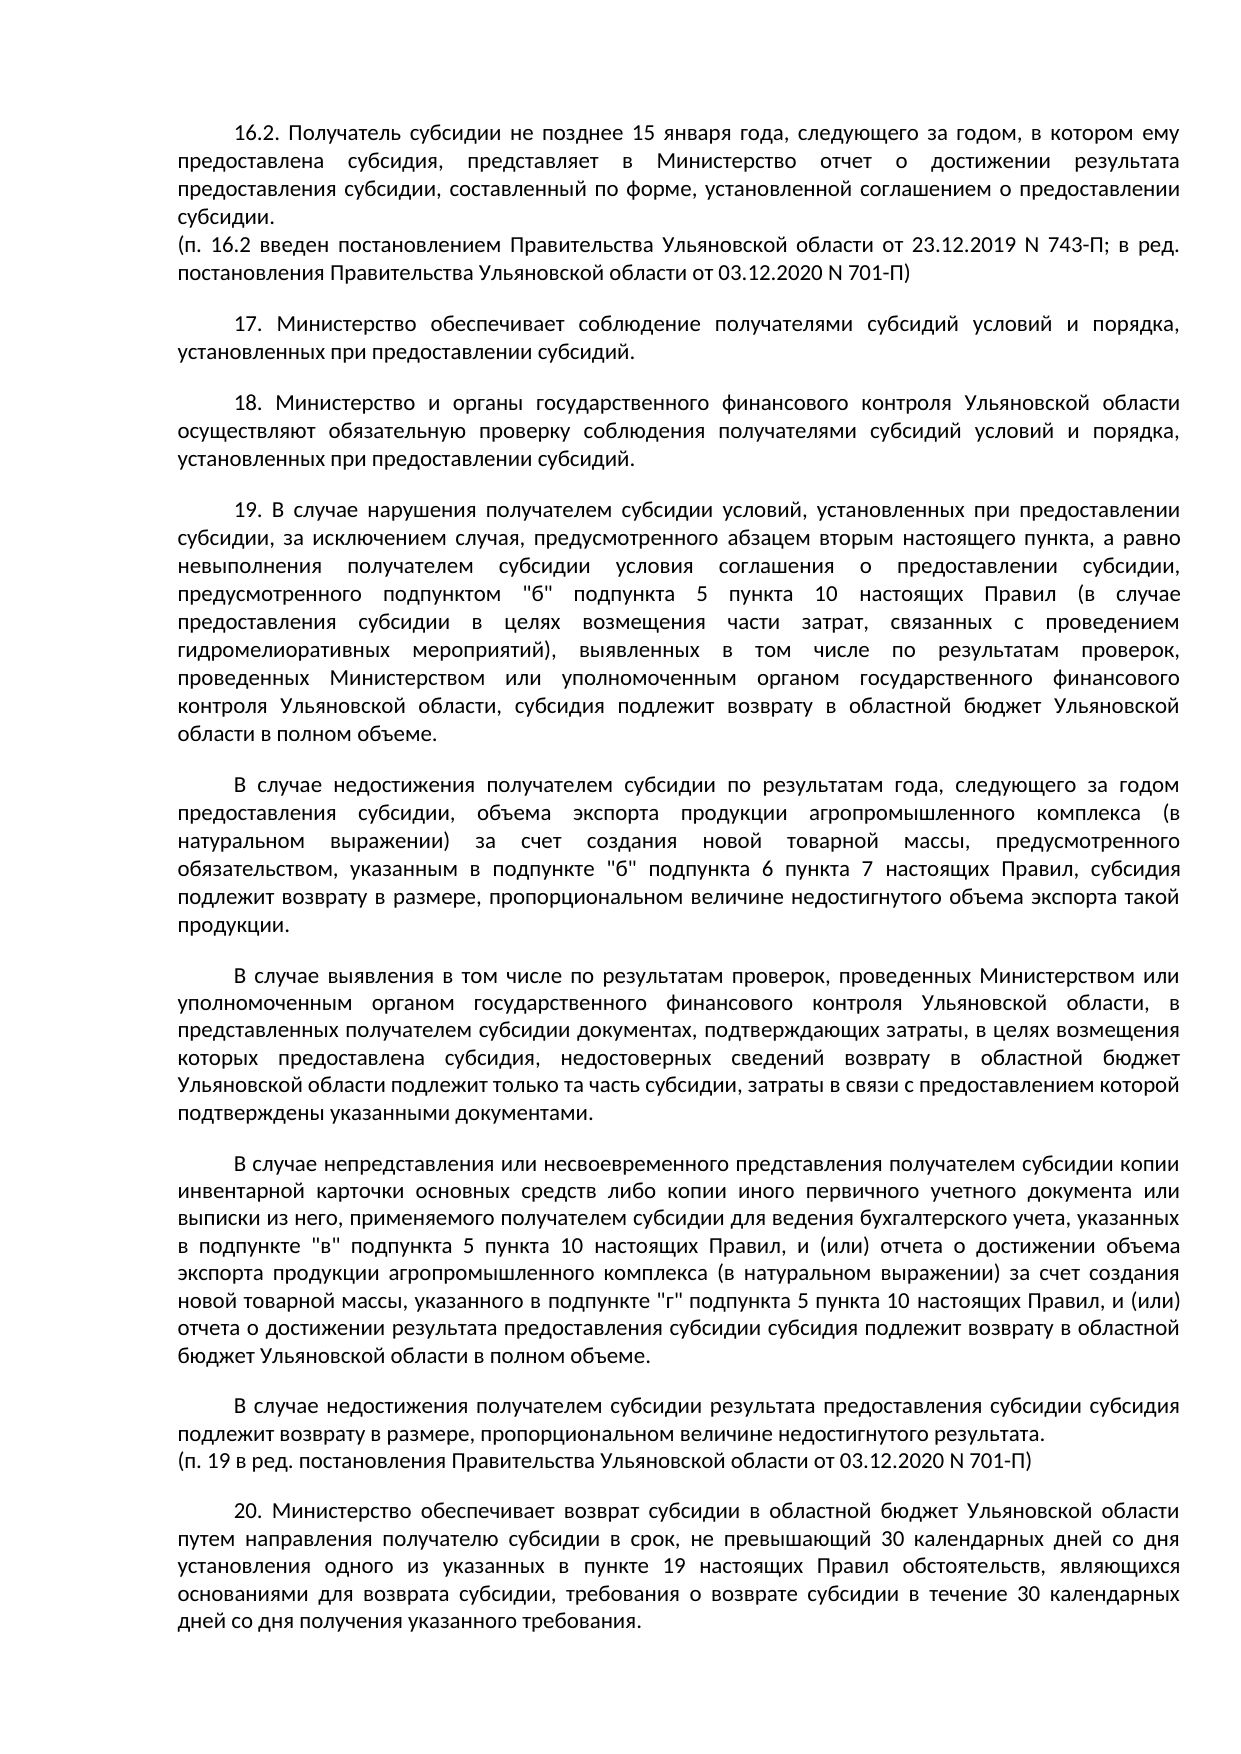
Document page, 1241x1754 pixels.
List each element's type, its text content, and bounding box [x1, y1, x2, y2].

text В случае выявления в том числе по результатам проверок, проведенных Министерством или уполномоченным органом государственного финансового контроля Ульяновской области, в представленных получателем субсидии документах, подтверждающих затраты, в целях возмещения которых предоставлена субсидия, недостоверных сведений возврату в областной бюджет Ульяновской области подлежит только та часть субсидии, затраты в связи с предоставлением которой подтверждены указанными документами. [177, 961, 1181, 1126]
text 16.2. Получатель субсидии не позднее 15 января года, следующего за годом, в котором ему предоставлена субсидия, представляет в Министерство отчет о достижении результата предоставления субсидии, составленный по форме, установленной соглашением о предоставлении субсидии. [177, 118, 1181, 230]
text 17. Министерство обеспечивает соблюдение получателями субсидий условий и порядка, установленных при предоставлении субсидий. [177, 309, 1181, 365]
text (п. 19 в ред. постановления Правительства Ульяновской области от 03.12.2020 N 701-П) [177, 1447, 1181, 1474]
text В случае недостижения получателем субсидии по результатам года, следующего за годом предоставления субсидии, объема экспорта продукции агропромышленного комплекса (в натуральном выражении) за счет создания новой товарной массы, предусмотренного обязательством, указанным в подпункте "б" подпункта 6 пункта 7 настоящих Правил, субсидия подлежит возврату в размере, пропорциональном величине недостигнутого объема экспорта такой продукции. [177, 770, 1181, 938]
text 18. Министерство и органы государственного финансового контроля Ульяновской области осуществляют обязательную проверку соблюдения получателями субсидий условий и порядка, установленных при предоставлении субсидий. [177, 388, 1181, 472]
text В случае недостижения получателем субсидии результата предоставления субсидии субсидия подлежит возврату в размере, пропорциональном величине недостигнутого результата. [177, 1392, 1181, 1447]
text В случае непредставления или несвоевременного представления получателем субсидии копии инвентарной карточки основных средств либо копии иного первичного учетного документа или выписки из него, применяемого получателем субсидии для ведения бухгалтерского учета, указанных в подпункте "в" подпункта 5 пункта 10 настоящих Правил, и (или) отчета о достижении объема экспорта продукции агропромышленного комплекса (в натуральном выражении) за счет создания новой товарной массы, указанного в подпункте "г" подпункта 5 пункта 10 настоящих Правил, и (или) отчета о достижении результата предоставления субсидии субсидия подлежит возврату в областной бюджет Ульяновской области в полном объеме. [177, 1149, 1181, 1369]
text (п. 16.2 введен постановлением Правительства Ульяновской области от 23.12.2019 N 743-П; в ред. постановления Правительства Ульяновской области от 03.12.2020 N 701-П) [177, 230, 1181, 286]
text 20. Министерство обеспечивает возврат субсидии в областной бюджет Ульяновской области путем направления получателю субсидии в срок, не превышающий 30 календарных дней со дня установления одного из указанных в пункте 19 настоящих Правил обстоятельств, являющихся основаниями для возврата субсидии, требования о возврате субсидии в течение 30 календарных дней со дня получения указанного требования. [177, 1497, 1181, 1634]
text 19. В случае нарушения получателем субсидии условий, установленных при предоставлении субсидии, за исключением случая, предусмотренного абзацем вторым настоящего пункта, а равно невыполнения получателем субсидии условия соглашения о предоставлении субсидии, предусмотренного подпунктом "б" подпункта 5 пункта 10 настоящих Правил (в случае предоставления субсидии в целях возмещения части затрат, связанных с проведением гидромелиоративных мероприятий), выявленных в том числе по результатам проверок, проведенных Министерством или уполномоченным органом государственного финансового контроля Ульяновской области, субсидия подлежит возврату в областной бюджет Ульяновской области в полном объеме. [177, 495, 1181, 747]
